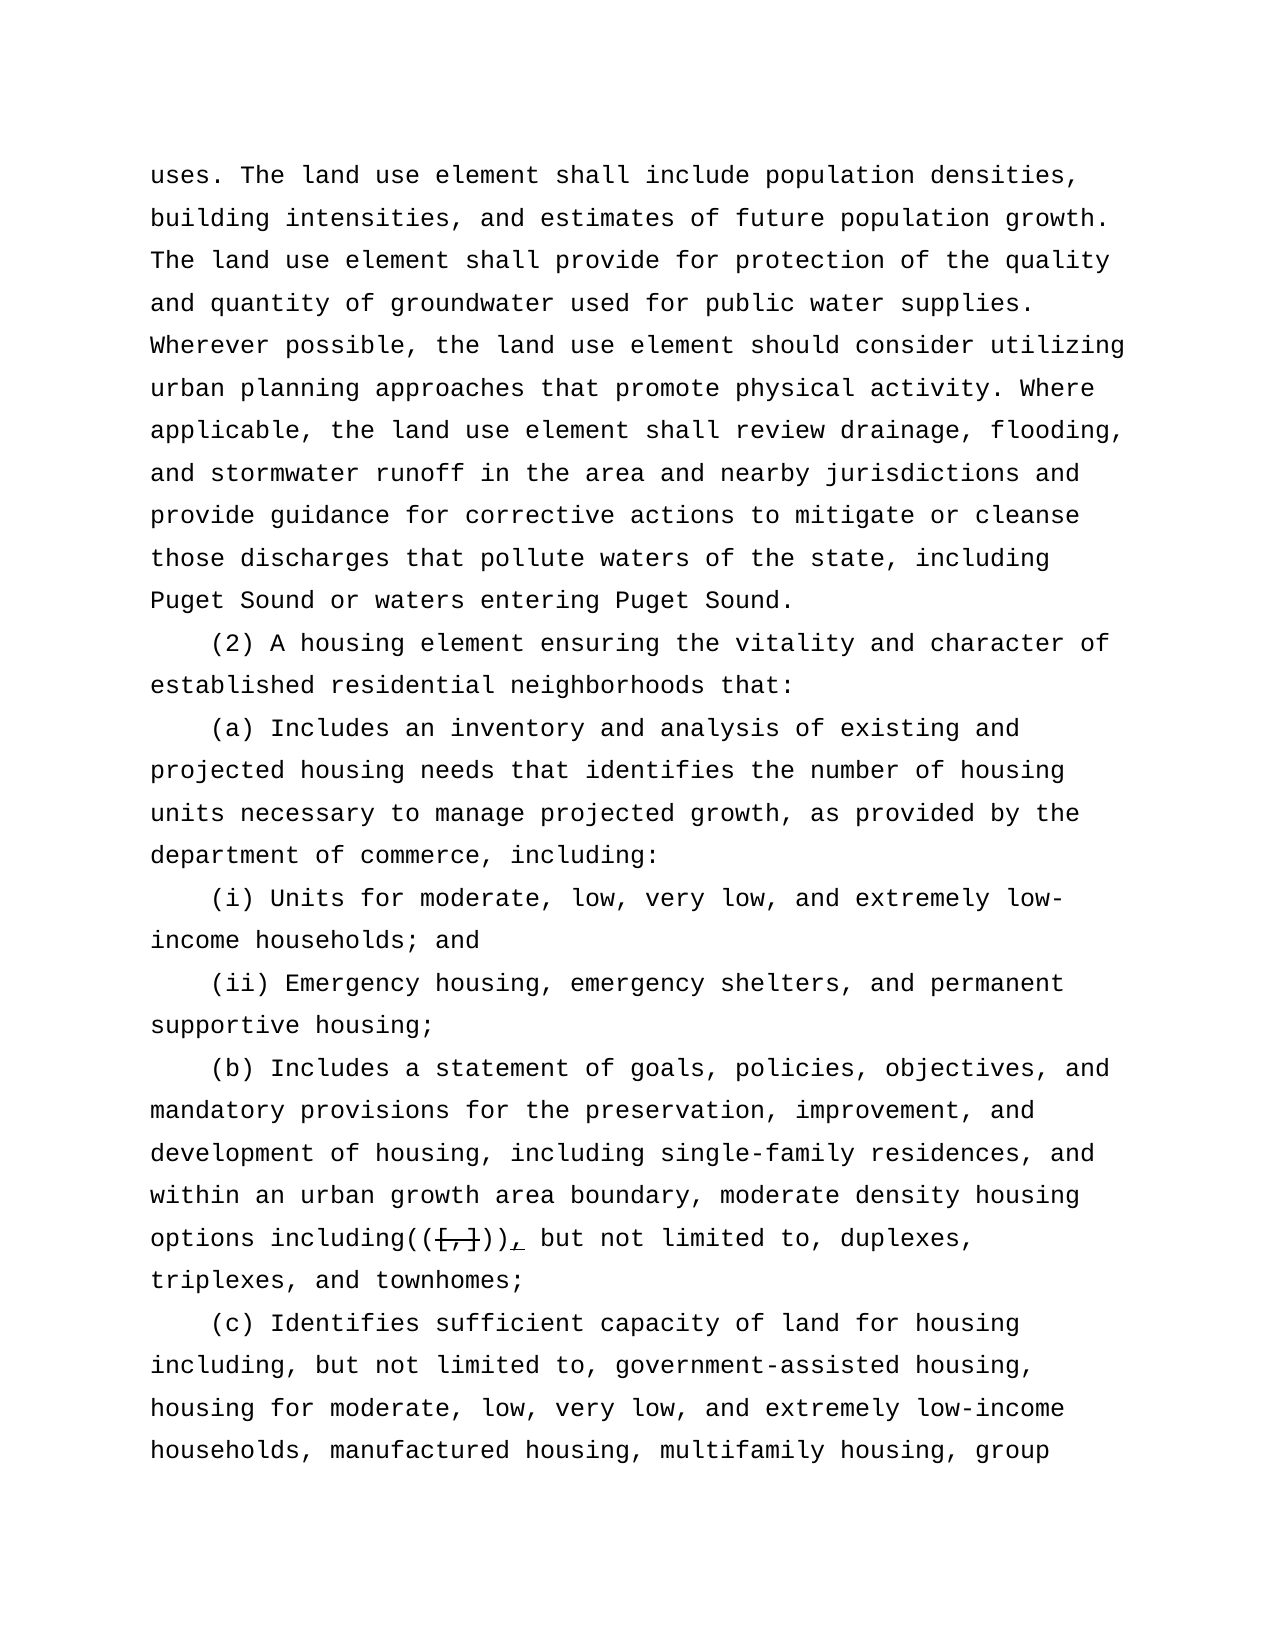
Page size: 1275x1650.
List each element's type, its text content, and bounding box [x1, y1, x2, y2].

text (a) Includes an inventory and analysis of existing and projected housing needs that identifies the number of housing units necessary to manage projected growth, as provided by the department of commerce, including: [150, 702, 1125, 872]
text (b) Includes a statement of goals, policies, objectives, and mandatory provisions for the preservation, improvement, and development of housing, including single-family residences, and within an urban growth area boundary, moderate density housing options including(([,])), but not limited to, duplexes, triplexes, and townhomes; [150, 1042, 1125, 1297]
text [150, 1297, 1125, 1467]
text (2) A housing element ensuring the vitality and character of established residential neighborhoods that: [150, 617, 1125, 702]
text (i) Units for moderate, low, very low, and extremely low-income households; and [150, 872, 1125, 957]
text (ii) Emergency housing, emergency shelters, and permanent supportive housing; [150, 957, 1125, 1042]
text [150, 150, 1125, 617]
